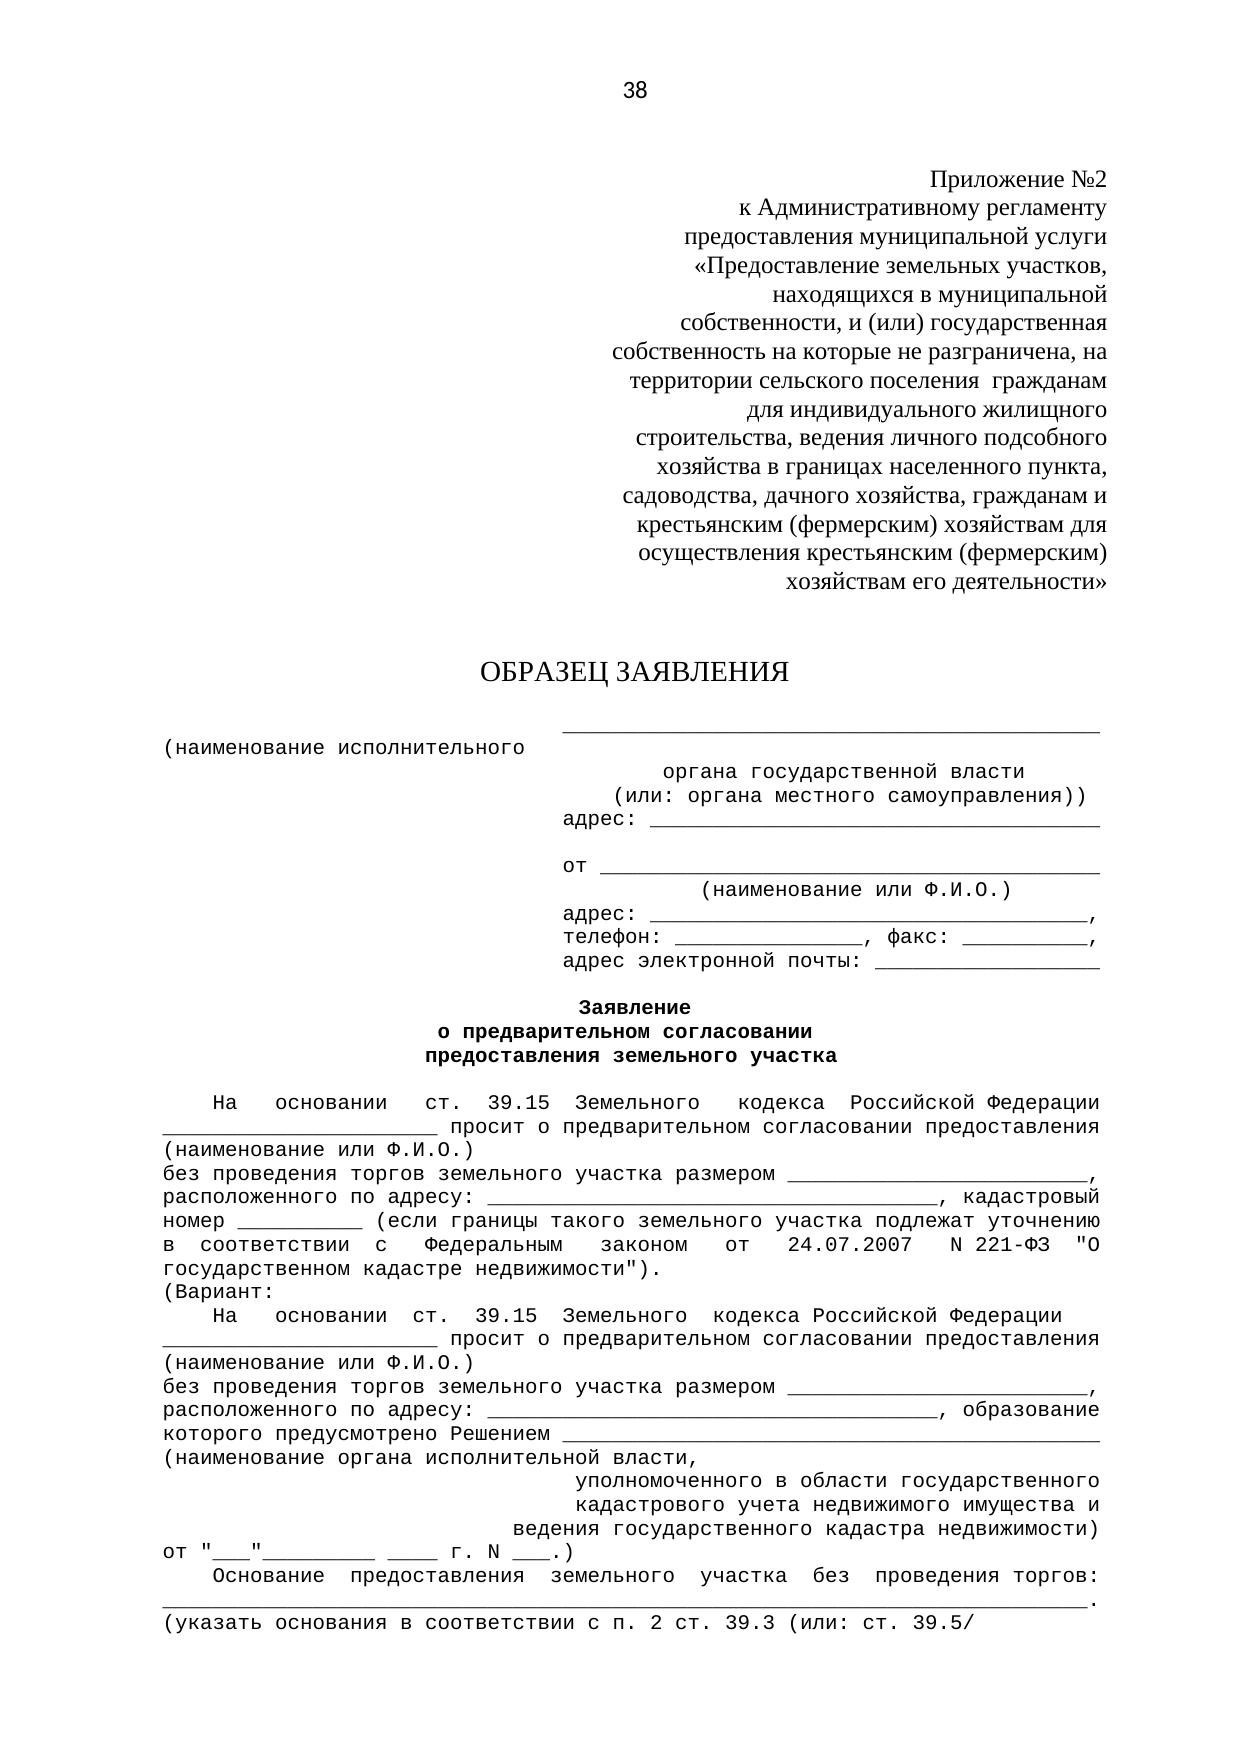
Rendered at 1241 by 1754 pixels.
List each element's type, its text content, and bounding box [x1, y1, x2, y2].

text (наименование или Ф.И.О.) [162, 879, 1107, 903]
text номер __________ (если границы такого земельного участка подлежат уточнению [162, 1210, 1107, 1234]
text __________________________________________________________________________. [162, 1588, 1107, 1612]
text (или: органа местного самоуправления)) [162, 784, 1107, 808]
text органа государственной власти [162, 761, 1107, 784]
text расположенного по адресу: ____________________________________, образование [162, 1399, 1107, 1423]
text ___________________________________________ [162, 714, 1107, 737]
text государственном кадастре недвижимости"). [162, 1257, 1107, 1281]
text (Вариант: [162, 1281, 1107, 1305]
text предоставления земельного участка [162, 1045, 1107, 1068]
text адрес электронной почты: __________________ [162, 950, 1107, 974]
text Основание предоставления земельного участка без проведения торгов: [162, 1565, 1107, 1588]
text в соответствии с Федеральным законом от 24.07.2007 N 221-ФЗ "О [162, 1234, 1107, 1257]
text (наименование или Ф.И.О.) [162, 1352, 1107, 1376]
text о предварительном согласовании [162, 1021, 1107, 1045]
text предоставления муниципальной услуги [605, 221, 1107, 250]
text ведения государственного кадастра недвижимости) [162, 1518, 1107, 1541]
text (наименование органа исполнительной власти, [162, 1447, 1107, 1470]
text (наименование исполнительного [162, 737, 1107, 761]
text ______________________ просит о предварительном согласовании предоставления [162, 1328, 1107, 1352]
text телефон: _______________, факс: __________, [162, 926, 1107, 950]
text от ________________________________________ [162, 856, 1107, 879]
text расположенного по адресу: ____________________________________, кадастровый [162, 1187, 1107, 1210]
text без проведения торгов земельного участка размером ________________________, [162, 1163, 1107, 1187]
text (указать основания в соответствии с п. 2 ст. 39.3 (или: ст. 39.5/ [162, 1612, 1107, 1636]
text уполномоченного в области государственного [162, 1470, 1107, 1494]
text На основании ст. 39.15 Земельного кодекса Российской Федерации [162, 1092, 1107, 1116]
text от "___"_________ ____ г. N ___.) [162, 1541, 1107, 1565]
text Заявление [162, 997, 1107, 1021]
text адрес: ___________________________________, [162, 903, 1107, 926]
text которого предусмотрено Решением ___________________________________________ [162, 1423, 1107, 1447]
text адрес: ____________________________________ [162, 808, 1107, 832]
text ОБРАЗЕЦ ЗАЯВЛЕНИЯ [162, 654, 1107, 688]
text к Административному регламенту [605, 192, 1107, 221]
text На основании ст. 39.15 Земельного кодекса Российской Федерации [162, 1305, 1107, 1328]
text «Предоставление земельных участков, находящихся в муниципальной собственности, и (или) государственная собственность на которые не разграничена, на территории сельского поселения гражданам для индивидуального жилищного строительства, ведения личного подсобного хозяйства в границах населенного пункта, садоводства, дачного хозяйства, гражданам и крестьянским (фермерским) хозяйствам для осуществления крестьянским (фермерским) хозяйствам его деятельности» [605, 250, 1107, 595]
text (наименование или Ф.И.О.) [162, 1139, 1107, 1163]
text кадастрового учета недвижимого имущества и [162, 1494, 1107, 1518]
text без проведения торгов земельного участка размером ________________________, [162, 1376, 1107, 1399]
text ______________________ просит о предварительном согласовании предоставления [162, 1116, 1107, 1139]
text Приложение №2 [605, 164, 1107, 192]
